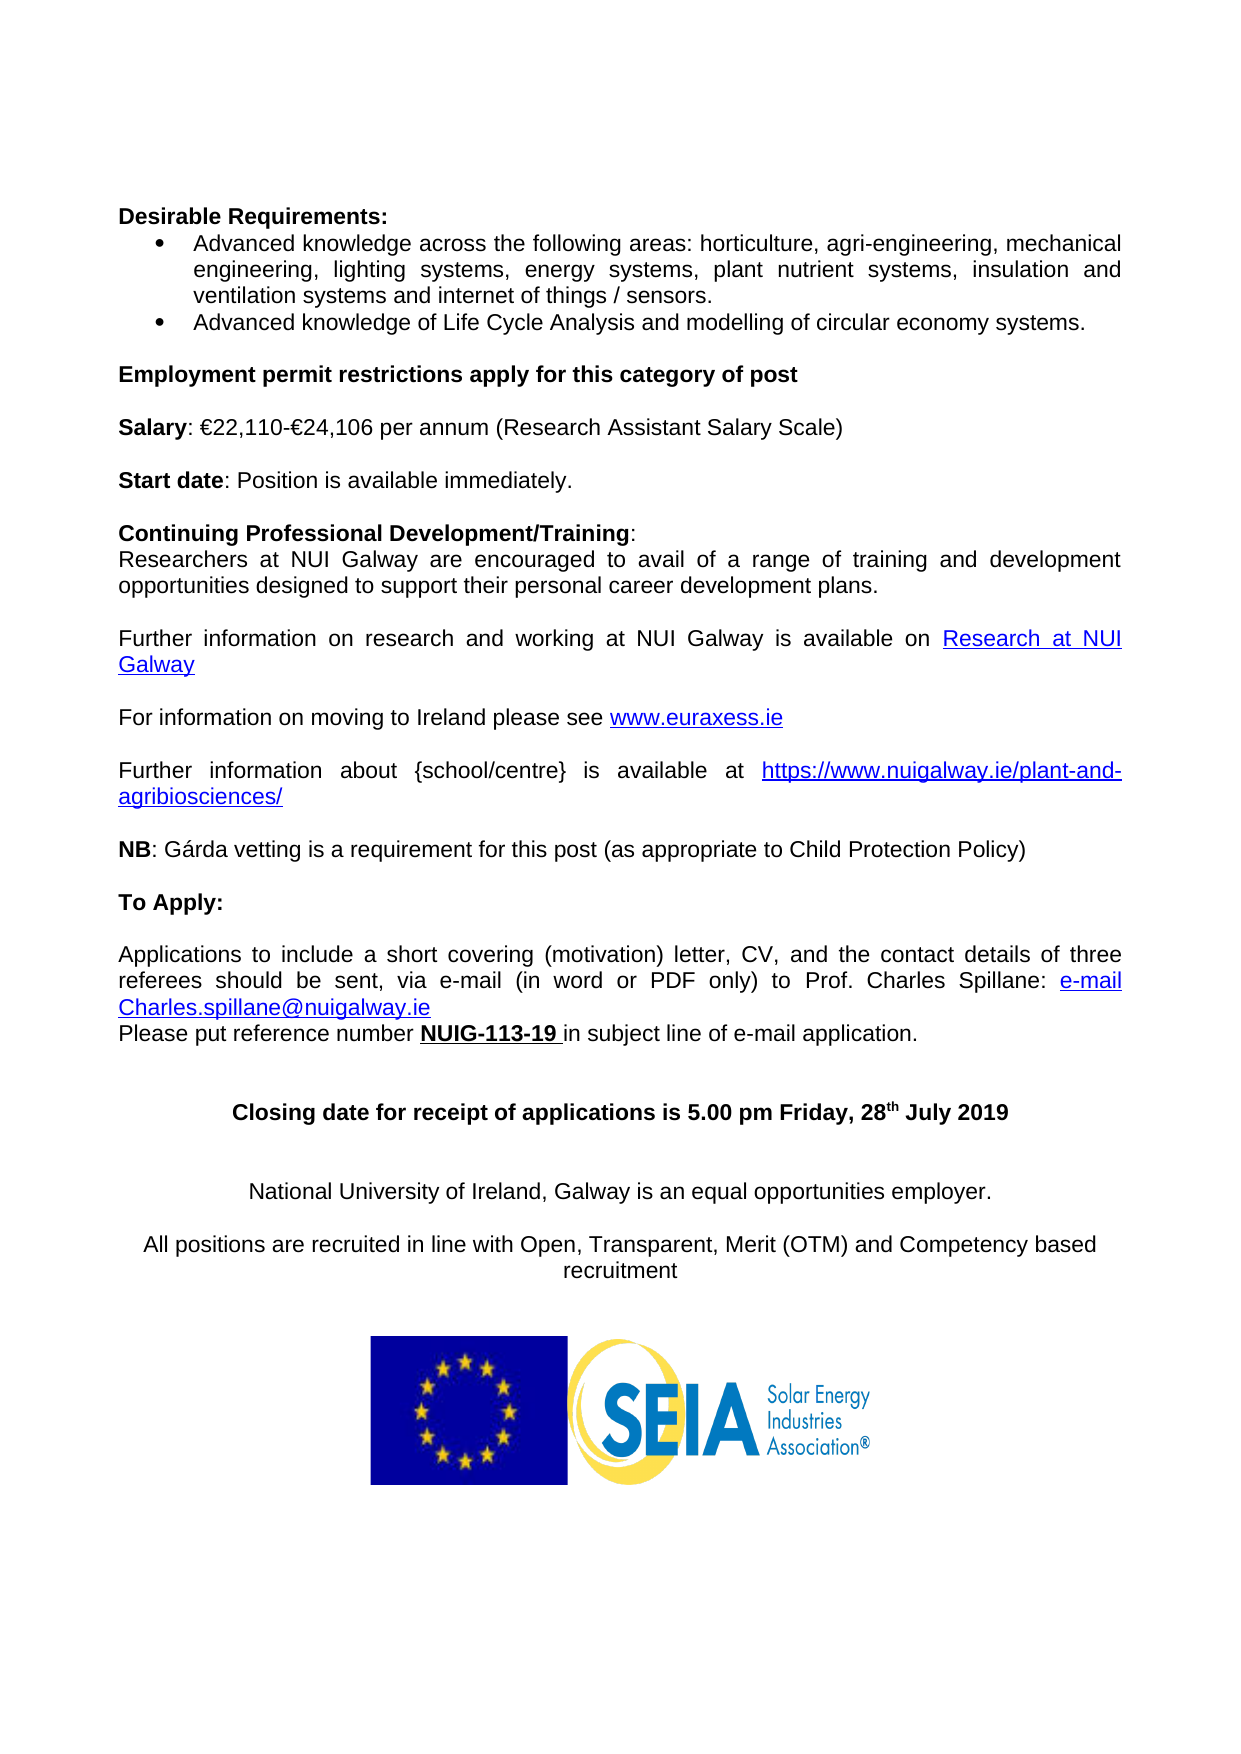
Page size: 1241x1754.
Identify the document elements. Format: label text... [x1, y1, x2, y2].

text For information on moving to Ireland please see www.euraxess.ie [118, 704, 1122, 730]
text NB: Gárda vetting is a requirement for this post (as appropriate to Child Protection Policy) [118, 836, 1122, 862]
picture [370, 1336, 870, 1485]
text Start date: Position is available immediately. [118, 467, 1122, 493]
text To Apply: [118, 888, 1122, 915]
text Further information about {school/centre} is available at https://www.nuigalway.ie/plant-and-agribiosciences/ [118, 757, 1122, 809]
list Advanced knowledge across the following areas: horticulture, agri-engineering, mechanical engineering, lighting systems, energy systems, plant nutrient systems, insulation and ventilation systems and internet of things / sensors. [156, 229, 1122, 309]
text National University of Ireland, Galway is an equal opportunities employer. [118, 1178, 1122, 1205]
text Closing date for receipt of applications is 5.00 pm Friday, 28th July 2019 [118, 1099, 1122, 1126]
list Advanced knowledge of Life Cycle Analysis and modelling of circular economy systems. [156, 309, 1122, 335]
text All positions are recruited in line with Open, Transparent, Merit (OTM) and Competency based recruitment [118, 1231, 1122, 1284]
text Applications to include a short covering (motivation) letter, CV, and the contact details of three referees should be sent, via e-mail (in word or PDF only) to Prof. Charles Spillane: e-mail Charles.spillane@nuigalway.ie [118, 941, 1122, 1020]
text Employment permit restrictions apply for this category of post [118, 361, 1122, 388]
text Further information on research and working at NUI Galway is available on Research at NUI Galway [118, 625, 1122, 678]
text Desirable Requirements: [118, 203, 1122, 229]
text Continuing Professional Development/Training: [118, 519, 1122, 546]
text Researchers at NUI Galway are encouraged to avail of a range of training and development opportunities designed to support their personal career development plans. [118, 546, 1122, 598]
text Please put reference number NUIG-113-19 in subject line of e-mail application. [118, 1020, 1122, 1047]
text Salary: €22,110-€24,106 per annum (Research Assistant Salary Scale) [118, 414, 1122, 440]
